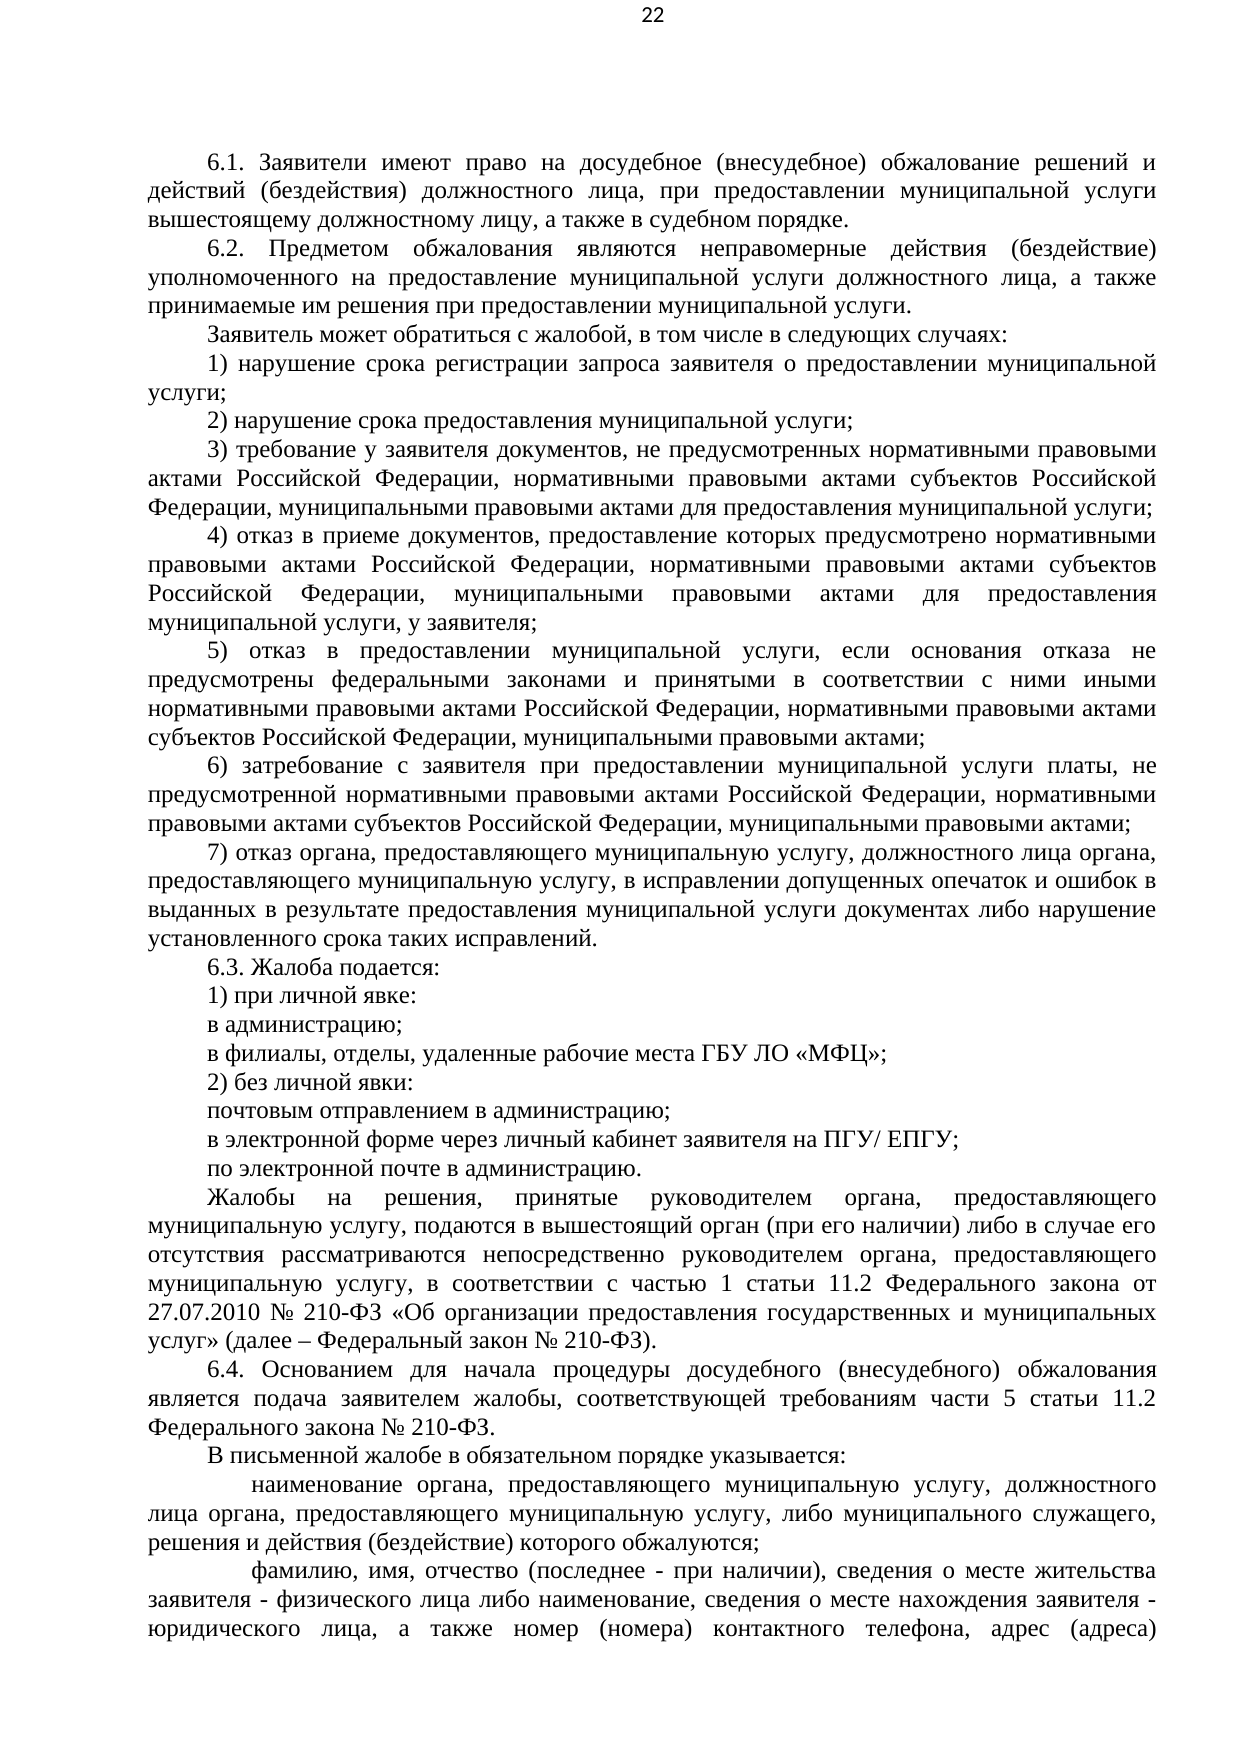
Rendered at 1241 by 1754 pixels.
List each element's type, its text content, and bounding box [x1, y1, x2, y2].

text 6.4. Основанием для начала процедуры досудебного (внесудебного) обжалования является подача заявителем жалобы, соответствующей требованиям части 5 статьи 11.2 Федерального закона № 210-ФЗ. [148, 1354, 1157, 1441]
text 6.1. Заявители имеют право на досудебное (внесудебное) обжалование решений и действий (бездействия) должностного лица, при предоставлении муниципальной услуги вышестоящему должностному лицу, а также в судебном порядке. [148, 147, 1157, 233]
text 6.3. Жалоба подается: [148, 952, 1157, 981]
text в электронной форме через личный кабинет заявителя на ПГУ/ ЕПГУ; [148, 1124, 1157, 1153]
text Заявитель может обратиться с жалобой, в том числе в следующих случаях: [148, 319, 1157, 348]
text в администрацию; [148, 1009, 1157, 1038]
text В письменной жалобе в обязательном порядке указывается: [148, 1441, 1157, 1469]
text наименование органа, предоставляющего муниципальную услугу, должностного лица органа, предоставляющего муниципальную услугу, либо муниципального служащего, решения и действия (бездействие) которого обжалуются; [148, 1469, 1157, 1556]
text 5) отказ в предоставлении муниципальной услуги, если основания отказа не предусмотрены федеральными законами и принятыми в соответствии с ними иными нормативными правовыми актами Российской Федерации, нормативными правовыми актами субъектов Российской Федерации, муниципальными правовыми актами; [148, 636, 1157, 751]
text 2) без личной явки: [148, 1067, 1157, 1096]
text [148, 1556, 1157, 1642]
text 2) нарушение срока предоставления муниципальной услуги; [148, 406, 1157, 434]
text 6.2. Предметом обжалования являются неправомерные действия (бездействие) уполномоченного на предоставление муниципальной услуги должностного лица, а также принимаемые им решения при предоставлении муниципальной услуги. [148, 233, 1157, 319]
text 3) требование у заявителя документов, не предусмотренных нормативными правовыми актами Российской Федерации, нормативными правовыми актами субъектов Российской Федерации, муниципальными правовыми актами для предоставления муниципальной услуги; [148, 434, 1157, 521]
text 7) отказ органа, предоставляющего муниципальную услугу, должностного лица органа, предоставляющего муниципальную услугу, в исправлении допущенных опечаток и ошибок в выданных в результате предоставления муниципальной услуги документах либо нарушение установленного срока таких исправлений. [148, 837, 1157, 952]
text 4) отказ в приеме документов, предоставление которых предусмотрено нормативными правовыми актами Российской Федерации, нормативными правовыми актами субъектов Российской Федерации, муниципальными правовыми актами для предоставления муниципальной услуги, у заявителя; [148, 521, 1157, 636]
text 6) затребование с заявителя при предоставлении муниципальной услуги платы, не предусмотренной нормативными правовыми актами Российской Федерации, нормативными правовыми актами субъектов Российской Федерации, муниципальными правовыми актами; [148, 751, 1157, 837]
text в филиалы, отделы, удаленные рабочие места ГБУ ЛО «МФЦ»; [148, 1038, 1157, 1067]
text по электронной почте в администрацию. [148, 1153, 1157, 1182]
text 1) нарушение срока регистрации запроса заявителя о предоставлении муниципальной услуги; [148, 348, 1157, 406]
text Жалобы на решения, принятые руководителем органа, предоставляющего муниципальную услугу, подаются в вышестоящий орган (при его наличии) либо в случае его отсутствия рассматриваются непосредственно руководителем органа, предоставляющего муниципальную услугу, в соответствии с частью 1 статьи 11.2 Федерального закона от 27.07.2010 № 210-ФЗ «Об организации предоставления государственных и муниципальных услуг» (далее – Федеральный закон № 210-ФЗ). [148, 1182, 1157, 1354]
text почтовым отправлением в администрацию; [148, 1096, 1157, 1124]
text 1) при личной явке: [148, 981, 1157, 1009]
